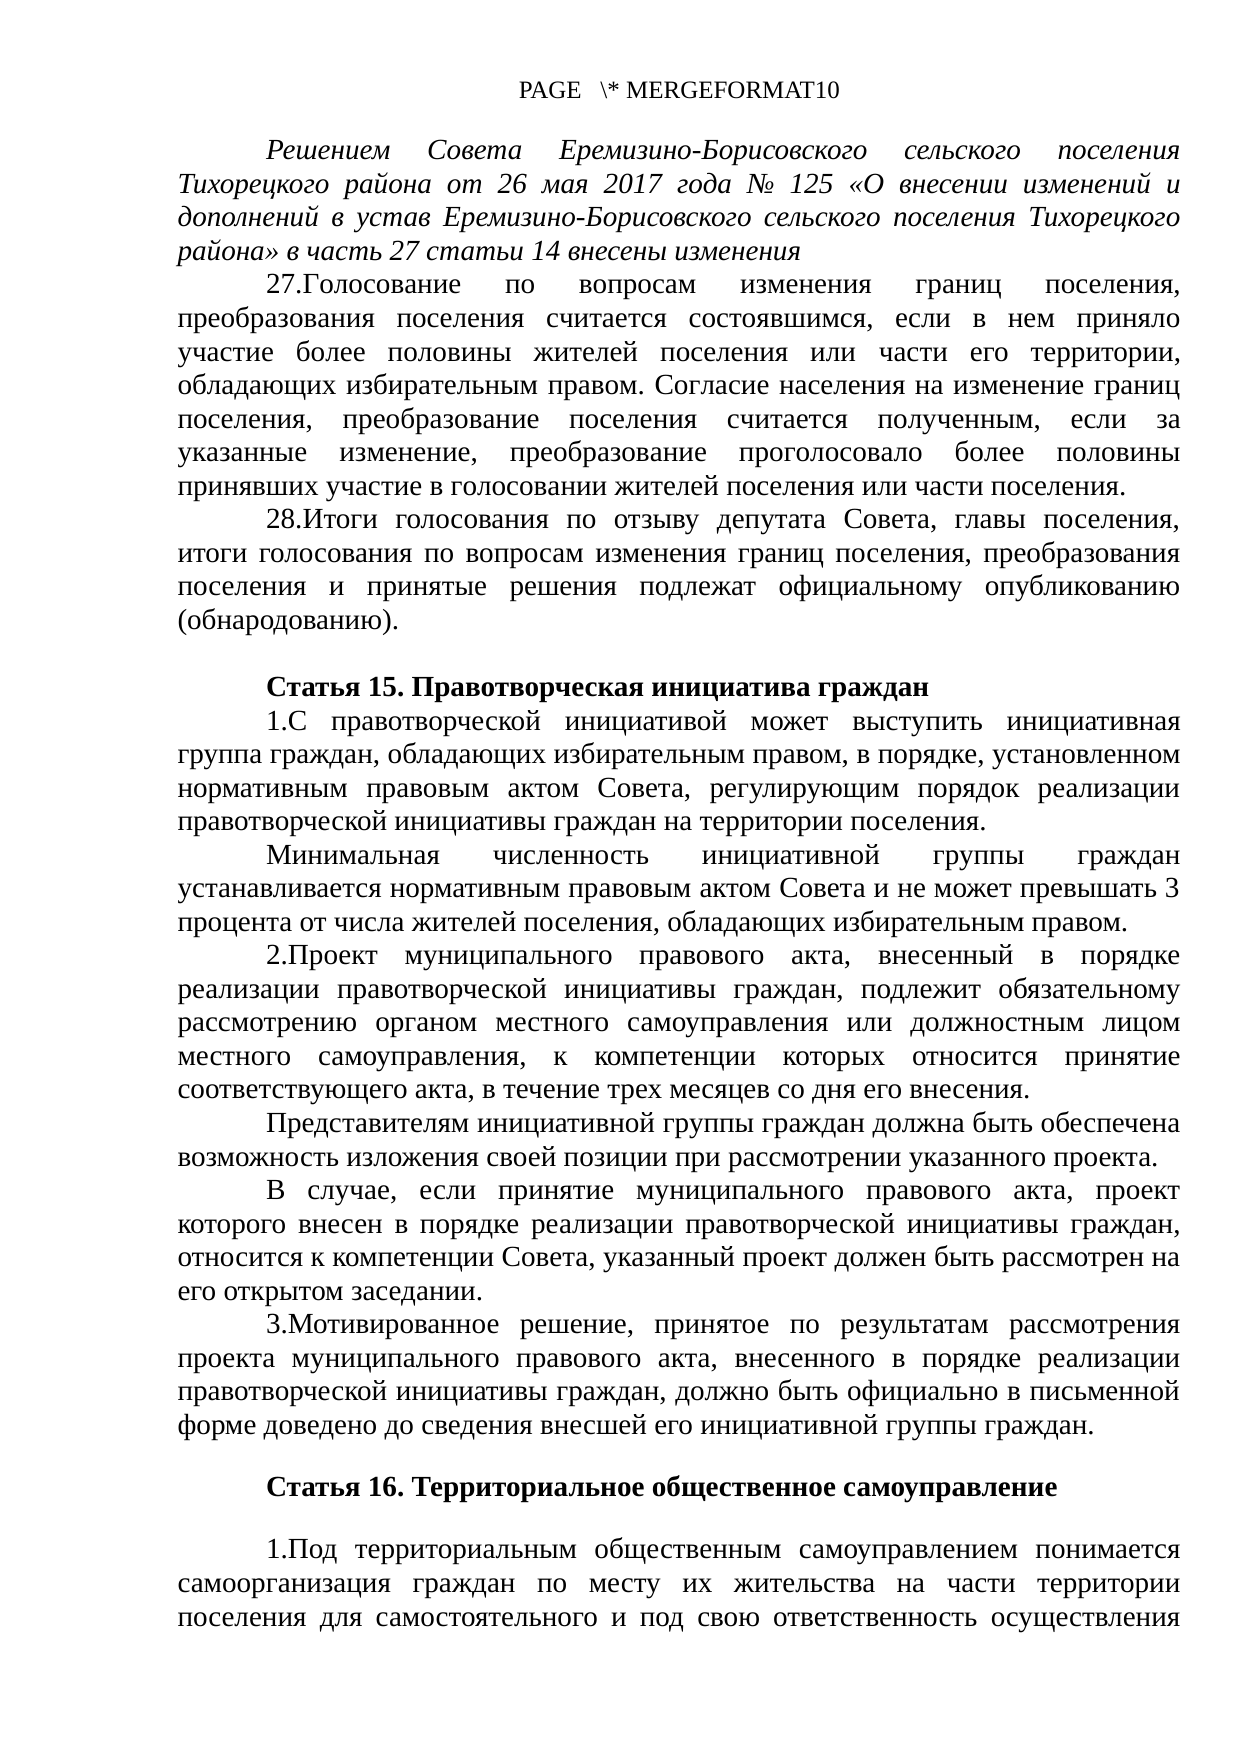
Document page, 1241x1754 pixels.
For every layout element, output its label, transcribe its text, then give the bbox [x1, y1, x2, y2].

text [177, 1532, 1181, 1632]
text В случае, если принятие муниципального правового акта, проект которого внесен в порядке реализации правотворческой инициативы граждан, относится к компетенции Совета, указанный проект должен быть рассмотрен на его открытом заседании. [177, 1172, 1181, 1306]
text 1.С правотворческой инициативой может выступить инициативная группа граждан, обладающих избирательным правом, в порядке, установленном нормативным правовым актом Совета, регулирующим порядок реализации правотворческой инициативы граждан на территории поселения. [177, 703, 1181, 837]
text Решением Совета Еремизино-Борисовского сельского поселения Тихорецкого района от 26 мая 2017 года № 125 «О внесении изменений и дополнений в устав Еремизино-Борисовского сельского поселения Тихорецкого района» в часть 27 статьи 14 внесены изменения [177, 132, 1181, 267]
text 3.Мотивированное решение, принятое по результатам рассмотрения проекта муниципального правового акта, внесенного в порядке реализации правотворческой инициативы граждан, должно быть официально в письменной форме доведено до сведения внесшей его инициативной группы граждан. [177, 1306, 1181, 1441]
subtitle Статья 15. Правотворческая инициатива граждан [177, 669, 1181, 703]
text Минимальная численность инициативной группы граждан устанавливается нормативным правовым актом Совета и не может превышать 3 процента от числа жителей поселения, обладающих избирательным правом. [177, 837, 1181, 937]
text 2.Проект муниципального правового акта, внесенный в порядке реализации правотворческой инициативы граждан, подлежит обязательному рассмотрению органом местного самоуправления или должностным лицом местного самоуправления, к компетенции которых относится принятие соответствующего акта, в течение трех месяцев со дня его внесения. [177, 937, 1181, 1105]
text Представителям инициативной группы граждан должна быть обеспечена возможность изложения своей позиции при рассмотрении указанного проекта. [177, 1105, 1181, 1172]
text 28.Итоги голосования по отзыву депутата Совета, главы поселения, итоги голосования по вопросам изменения границ поселения, преобразования поселения и принятые решения подлежат официальному опубликованию (обнародованию). [177, 501, 1181, 636]
text 27.Голосование по вопросам изменения границ поселения, преобразования поселения считается состоявшимся, если в нем приняло участие более половины жителей поселения или части его территории, обладающих избирательным правом. Согласие населения на изменение границ поселения, преобразование поселения считается полученным, если за указанные изменение, преобразование проголосовало более половины принявших участие в голосовании жителей поселения или части поселения. [177, 267, 1181, 501]
subtitle Статья 16. Территориальное общественное самоуправление [177, 1469, 1181, 1503]
